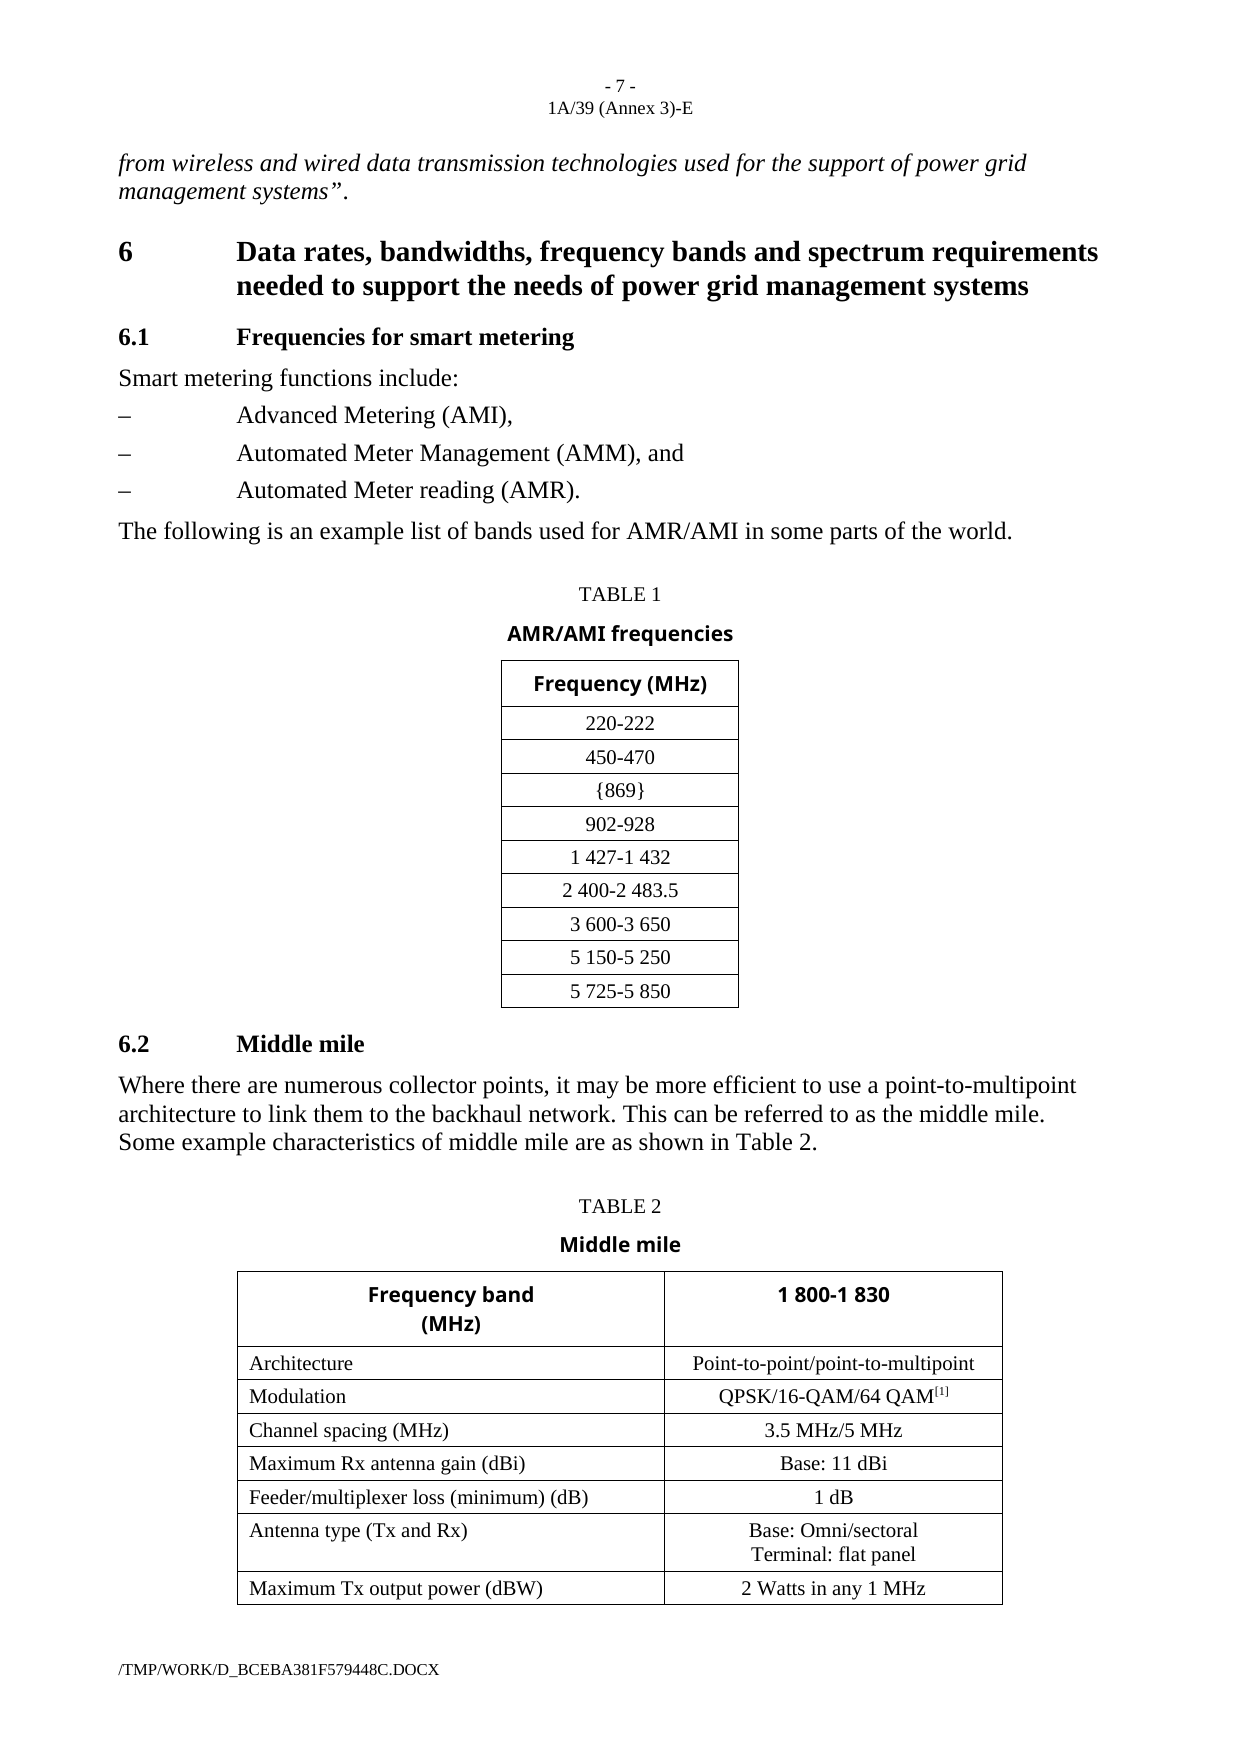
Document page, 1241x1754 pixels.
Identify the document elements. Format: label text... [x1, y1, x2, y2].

table_cell Feeder/multiplexer loss (minimum) (dB) [238, 1481, 664, 1513]
table_cell Modulation [238, 1380, 664, 1413]
table_cell Base: 11 dBi [665, 1447, 1002, 1479]
table_cell 1 427-1 432 [502, 841, 738, 873]
text – Advanced Metering (AMI), [118, 401, 1122, 429]
table_cell Base: Omni/sectoral Terminal: flat panel [665, 1514, 1002, 1571]
subtitle 6.1 Frequencies for smart metering [118, 322, 1122, 351]
table_cell 1 dB [665, 1481, 1002, 1513]
table_cell 450-470 [502, 740, 738, 773]
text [118, 148, 1122, 205]
table_cell 220-222 [502, 707, 738, 739]
table_header Frequency (MHz) [502, 661, 738, 706]
table_cell 5 725-5 850 [502, 975, 738, 1007]
text – Automated Meter reading (AMR). [118, 475, 1122, 503]
text – Automated Meter Management (AMM), and [118, 438, 1122, 466]
text Table 2 [118, 1194, 1122, 1218]
table_cell 3.5 MHz/5 MHz [665, 1414, 1002, 1446]
text AMR/AMI frequencies [118, 619, 1122, 647]
table_header Frequency band (MHz) [238, 1272, 664, 1346]
table_cell QPSK/16-QAM/64 QAM[1] [665, 1380, 1002, 1413]
table_cell Architecture [238, 1347, 664, 1379]
table_cell 902-928 [502, 807, 738, 840]
text Middle mile [118, 1230, 1122, 1259]
text Where there are numerous collector points, it may be more efficient to use a point-to-multipoint architecture to link them to the backhaul network. This can be referred to as the middle mile. Some example characteristics of middle mile are as shown in Table 2. [118, 1070, 1122, 1156]
table_cell Maximum Tx output power (dBW) [238, 1572, 664, 1604]
table_cell Point-to-point/point-to-multipoint [665, 1347, 1002, 1379]
text The following is an example list of bands used for AMR/AMI in some parts of the world. [118, 516, 1122, 545]
text 6.2 Middle mile [118, 1029, 1122, 1057]
table_cell {869} [502, 774, 738, 806]
table_cell Maximum Rx antenna gain (dBi) [238, 1447, 664, 1479]
table_cell 2 400-2 483.5 [502, 874, 738, 907]
table_header 1 800-1 830 [665, 1272, 1002, 1346]
table_cell Channel spacing (MHz) [238, 1414, 664, 1446]
text Table 1 [118, 582, 1122, 606]
table_cell 2 Watts in any 1 MHz [665, 1572, 1002, 1604]
table_cell 5 150-5 250 [502, 941, 738, 973]
text Smart metering functions include: [118, 363, 1122, 392]
text 6 Data rates, bandwidths, frequency bands and spectrum requirements needed to support the needs of power grid management systems [118, 234, 1122, 301]
table_cell 3 600-3 650 [502, 908, 738, 940]
table_cell Antenna type (Tx and Rx) [238, 1514, 664, 1571]
